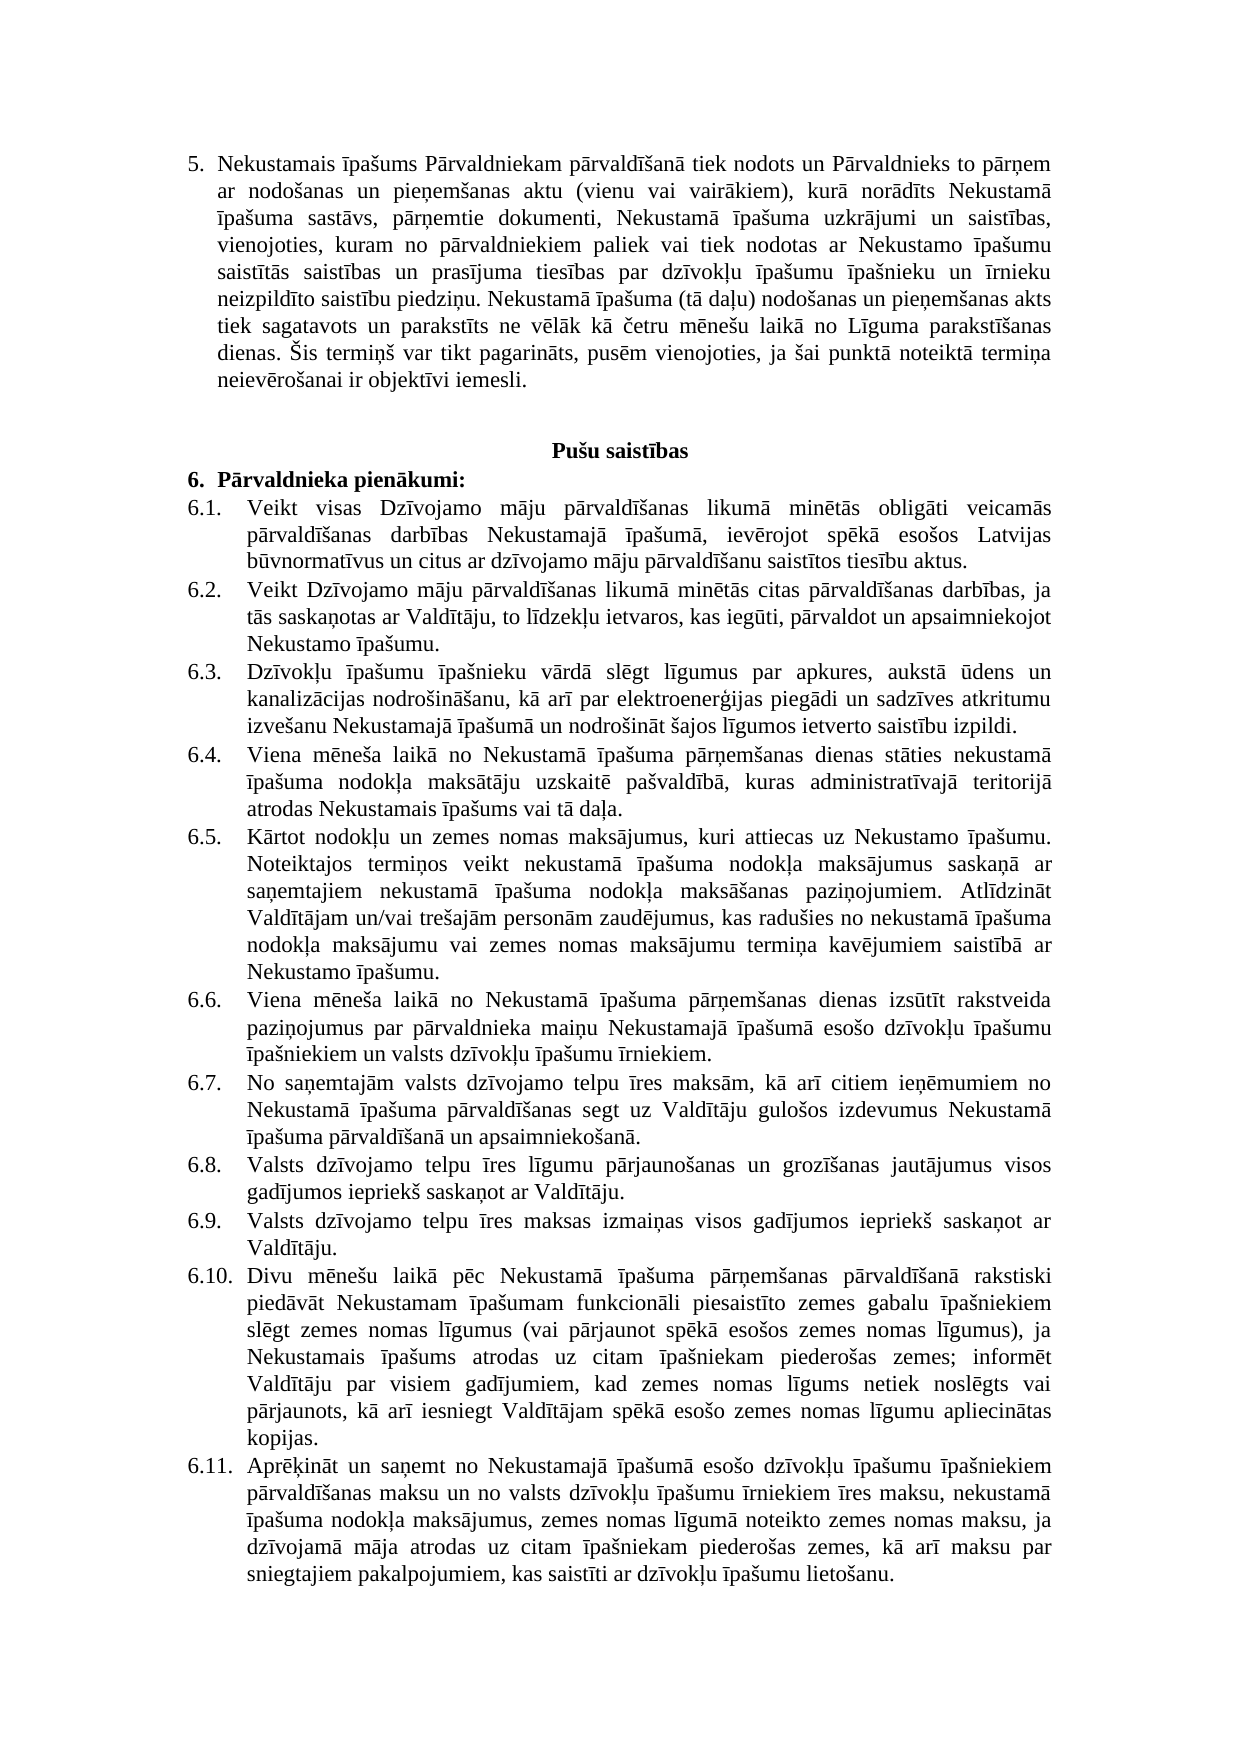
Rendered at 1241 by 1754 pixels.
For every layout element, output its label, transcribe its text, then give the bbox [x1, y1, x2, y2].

list Dzīvokļu īpašumu īpašnieku vārdā slēgt līgumus par apkures, aukstā ūdens un kanalizācijas nodrošināšanu, kā arī par elektroenerģijas piegādi un sadzīves atkritumu izvešanu Nekustamajā īpašumā un nodrošināt šajos līgumos ietverto saistību izpildi. [187, 658, 1053, 739]
list Kārtot nodokļu un zemes nomas maksājumus, kuri attiecas uz Nekustamo īpašumu. Noteiktajos termiņos veikt nekustamā īpašuma nodokļa maksājumus saskaņā ar saņemtajiem nekustamā īpašuma nodokļa maksāšanas paziņojumiem. Atlīdzināt Valdītājam un/vai trešajām personām zaudējumus, kas radušies no nekustamā īpašuma nodokļa maksājumu vai zemes nomas maksājumu termiņa kavējumiem saistībā ar Nekustamo īpašumu. [187, 823, 1053, 985]
list Divu mēnešu laikā pēc Nekustamā īpašuma pārņemšanas pārvaldīšanā rakstiski piedāvāt Nekustamam īpašumam funkcionāli piesaistīto zemes gabalu īpašniekiem slēgt zemes nomas līgumus (vai pārjaunot spēkā esošos zemes nomas līgumus), ja Nekustamais īpašums atrodas uz citam īpašniekam piederošas zemes; informēt Valdītāju par visiem gadījumiem, kad zemes nomas līgums netiek noslēgts vai pārjaunots, kā arī iesniegt Valdītājam spēkā esošo zemes nomas līgumu apliecinātas kopijas. [187, 1262, 1053, 1451]
list Nekustamais īpašums Pārvaldniekam pārvaldīšanā tiek nodots un Pārvaldnieks to pārņem ar nodošanas un pieņemšanas aktu (vienu vai vairākiem), kurā norādīts Nekustamā īpašuma sastāvs, pārņemtie dokumenti, Nekustamā īpašuma uzkrājumi un saistības, vienojoties, kuram no pārvaldniekiem paliek vai tiek nodotas ar Nekustamo īpašumu saistītās saistības un prasījuma tiesības par dzīvokļu īpašumu īpašnieku un īrnieku neizpildīto saistību piedziņu. Nekustamā īpašuma (tā daļu) nodošanas un pieņemšanas akts tiek sagatavots un parakstīts ne vēlāk kā četru mēnešu laikā no Līguma parakstīšanas dienas. Šis termiņš var tikt pagarināts, pusēm vienojoties, ja šai punktā noteiktā termiņa neievērošanai ir objektīvi iemesli. [187, 150, 1053, 393]
list Viena mēneša laikā no Nekustamā īpašuma pārņemšanas dienas stāties nekustamā īpašuma nodokļa maksātāju uzskaitē pašvaldībā, kuras administratīvajā teritorijā atrodas Nekustamais īpašums vai tā daļa. [187, 741, 1053, 822]
list Valsts dzīvojamo telpu īres līgumu pārjaunošanas un grozīšanas jautājumus visos gadījumos iepriekš saskaņot ar Valdītāju. [187, 1151, 1053, 1205]
list No saņemtajām valsts dzīvojamo telpu īres maksām, kā arī citiem ieņēmumiem no Nekustamā īpašuma pārvaldīšanas segt uz Valdītāju gulošos izdevumus Nekustamā īpašuma pārvaldīšanā un apsaimniekošanā. [187, 1069, 1053, 1150]
list Pārvaldnieka pienākumi: [187, 466, 1053, 492]
list Aprēķināt un saņemt no Nekustamajā īpašumā esošo dzīvokļu īpašumu īpašniekiem pārvaldīšanas maksu un no valsts dzīvokļu īpašumu īrniekiem īres maksu, nekustamā īpašuma nodokļa maksājumus, zemes nomas līgumā noteikto zemes nomas maksu, ja dzīvojamā māja atrodas uz citam īpašniekam piederošas zemes, kā arī maksu par sniegtajiem pakalpojumiem, kas saistīti ar dzīvokļu īpašumu lietošanu. [187, 1452, 1053, 1587]
list Viena mēneša laikā no Nekustamā īpašuma pārņemšanas dienas izsūtīt rakstveida paziņojumus par pārvaldnieka maiņu Nekustamajā īpašumā esošo dzīvokļu īpašumu īpašniekiem un valsts dzīvokļu īpašumu īrniekiem. [187, 986, 1053, 1067]
list Veikt Dzīvojamo māju pārvaldīšanas likumā minētās citas pārvaldīšanas darbības, ja tās saskaņotas ar Valdītāju, to līdzekļu ietvaros, kas iegūti, pārvaldot un apsaimniekojot Nekustamo īpašumu. [187, 576, 1053, 657]
list Veikt visas Dzīvojamo māju pārvaldīšanas likumā minētās obligāti veicamās pārvaldīšanas darbības Nekustamajā īpašumā, ievērojot spēkā esošos Latvijas būvnormatīvus un citus ar dzīvojamo māju pārvaldīšanu saistītos tiesību aktus. [187, 493, 1053, 574]
list Valsts dzīvojamo telpu īres maksas izmaiņas visos gadījumos iepriekš saskaņot ar Valdītāju. [187, 1207, 1053, 1261]
text Pušu saistības [187, 437, 1053, 464]
